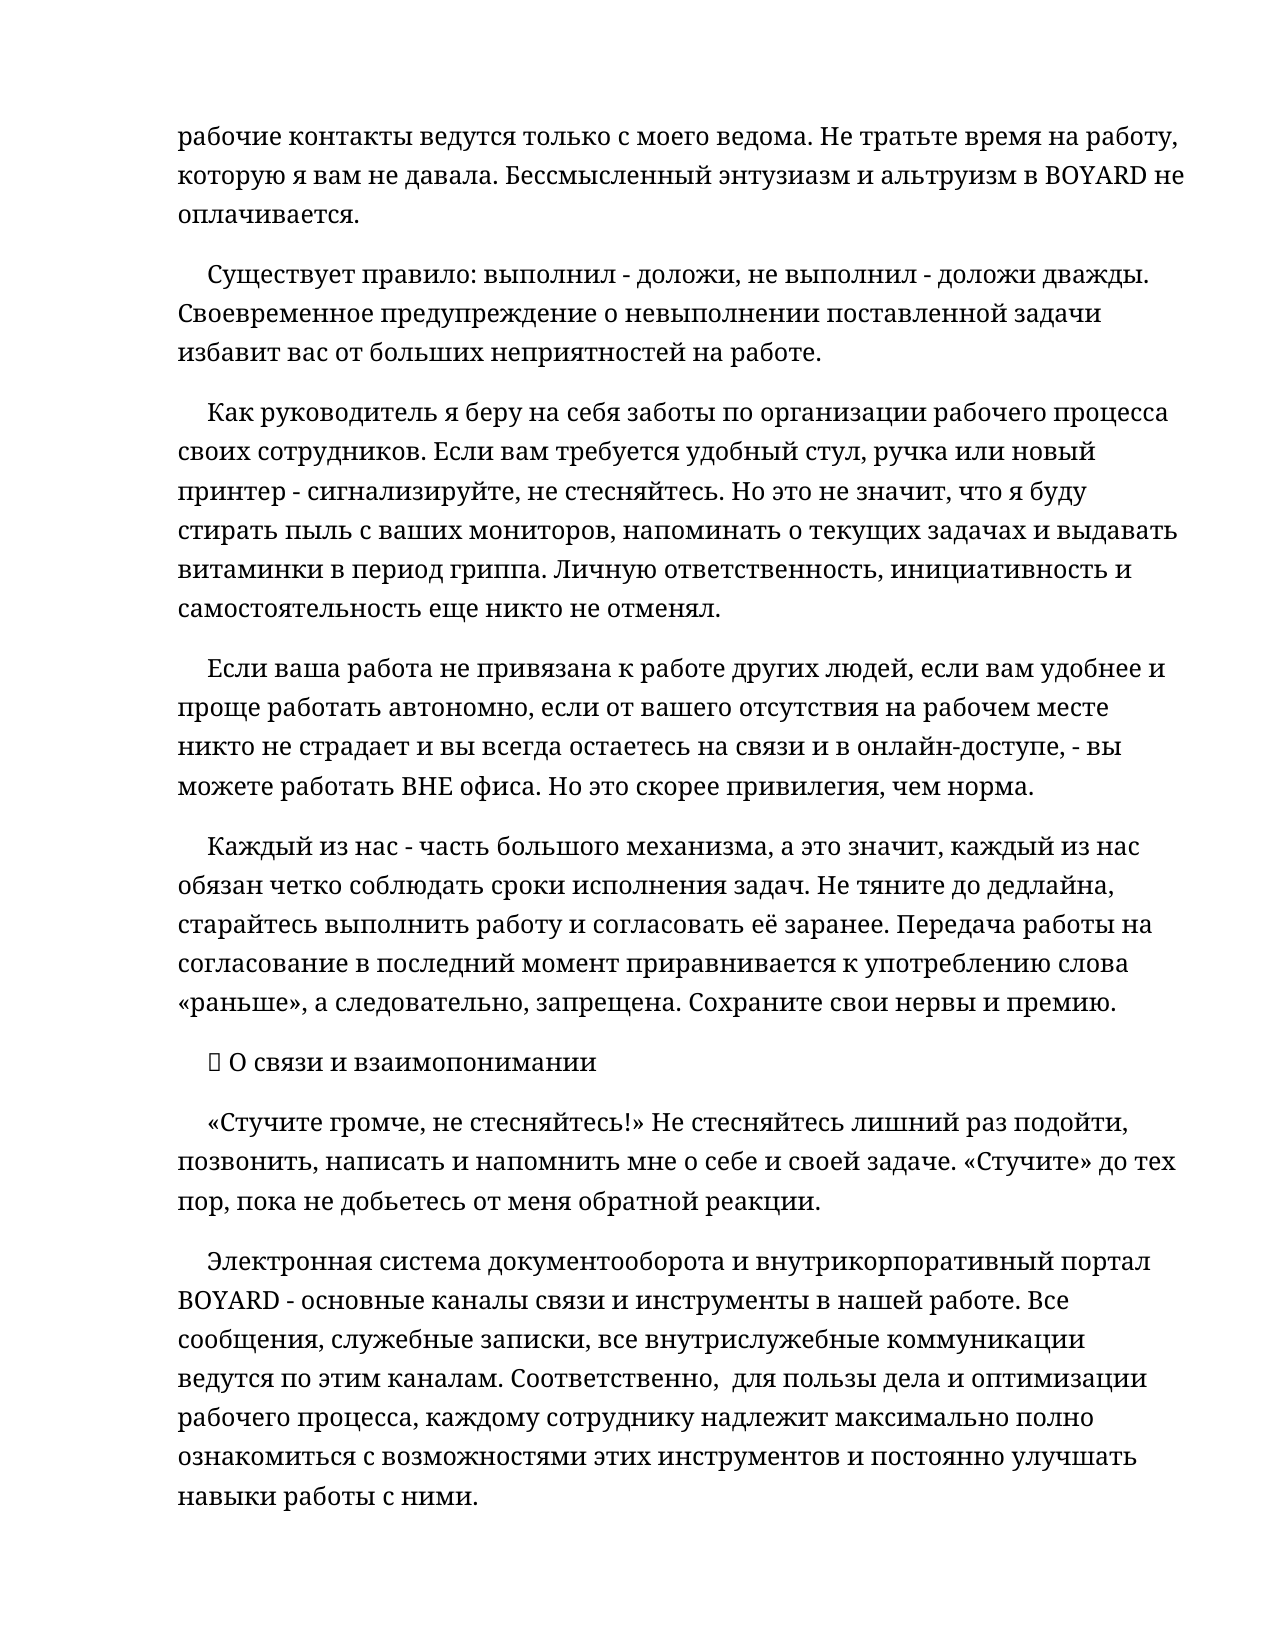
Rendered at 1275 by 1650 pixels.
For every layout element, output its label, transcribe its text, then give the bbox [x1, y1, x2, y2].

text Если ваша работа не привязана к работе других людей, если вам удобнее и проще работать автономно, если от вашего отсутствия на рабочем месте никто не страдает и вы всегда остаетесь на связи и в онлайн-доступе, - вы можете работать ВНЕ офиса. Но это скорее привилегия, чем норма. [177, 651, 1186, 802]
text  О связи и взаимопонимании [177, 1045, 1186, 1079]
text Каждый из нас - часть большого механизма, а это значит, каждый из нас обязан четко соблюдать сроки исполнения задач. Не тяните до дедлайна, старайтесь выполнить работу и согласовать её заранее. Передача работы на согласование в последний момент приравнивается к употреблению слова «раньше», а следовательно, запрещена. Сохраните свои нервы и премию. [177, 828, 1186, 1019]
text «Стучите громче, не стесняйтесь!» Не стесняйтесь лишний раз подойти, позвонить, написать и напомнить мне о себе и своей задаче. «Стучите» до тех пор, пока не добьетесь от меня обратной реакции. [177, 1105, 1186, 1217]
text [177, 118, 1186, 231]
text Электронная система документооборота и внутрикорпоративный портал BOYARD - основные каналы связи и инструменты в нашей работе. Все сообщения, служебные записки, все внутрислужебные коммуникации ведутся по этим каналам. Соответственно, для пользы дела и оптимизации рабочего процесса, каждому сотруднику надлежит максимально полно ознакомиться с возможностями этих инструментов и постоянно улучшать навыки работы с ними. [177, 1243, 1186, 1512]
text Существует правило: выполнил - доложи, не выполнил - доложи дважды. Своевременное предупреждение о невыполнении поставленной задачи избавит вас от больших неприятностей на работе. [177, 256, 1186, 369]
text Как руководитель я беру на себя заботы по организации рабочего процесса своих сотрудников. Если вам требуется удобный стул, ручка или новый принтер - сигнализируйте, не стесняйтесь. Но это не значит, что я буду стирать пыль с ваших мониторов, напоминать о текущих задачах и выдавать витаминки в период гриппа. Личную ответственность, инициативность и самостоятельность еще никто не отменял. [177, 395, 1186, 625]
